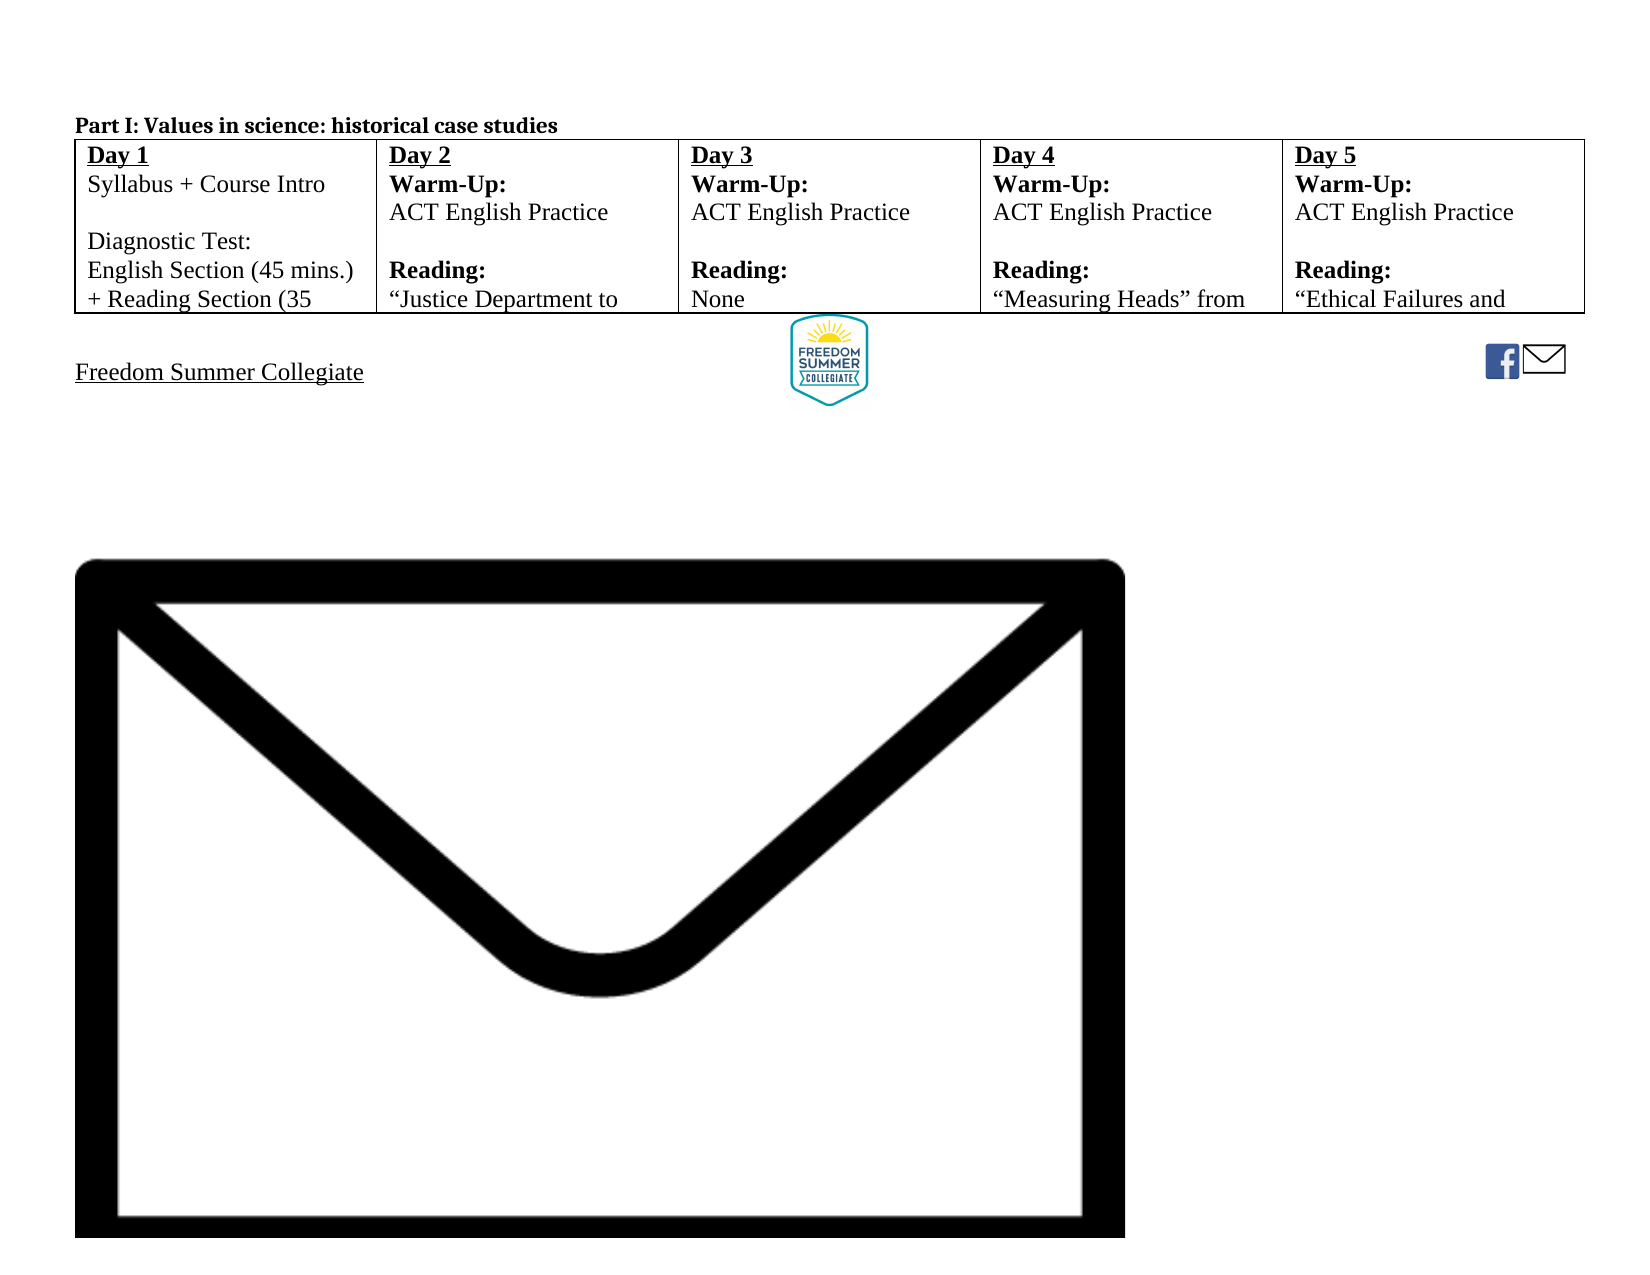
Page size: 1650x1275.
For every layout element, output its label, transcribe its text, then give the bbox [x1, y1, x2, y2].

picture [1482, 337, 1566, 381]
table_header Day 2 Warm-Up: ACT English Practice Reading: “Justice Department to Tighten Rules on Testimony by Scientists”, New York Times Daily Focus Question: Describe the role of uncertainty in science and explain why uncertainty is important. [377, 140, 678, 312]
table_header Day 3 Warm-Up: ACT English Practice Reading: None Daily Focus Question: Distinguish between descriptive and normative claims. [679, 140, 980, 312]
picture [75, 314, 1125, 1238]
table_header Day 4 Warm-Up: ACT English Practice Reading: “Measuring Heads” from Mismeasure of Man, Stephen Jay Gould Daily Focus Question: Be able to detect the presence of normative claims in scientific studies. [981, 140, 1282, 312]
table_header Day 5 Warm-Up: ACT English Practice Reading: “Ethical Failures and History Lessons”, Susan Reverby Daily Focus Question: Be able to offer reasons for and against the claim that “values should constrain scientific inquiry”. [1283, 140, 1584, 312]
table_header Day 1 Syllabus + Course Intro Diagnostic Test: English Section (45 mins.) + Reading Section (35 mins.) Discussion/brainstorm: What does it mean to be an informed citizen in a democracy? [76, 140, 376, 312]
text Part I: Values in science: historical case studies [75, 112, 1575, 139]
